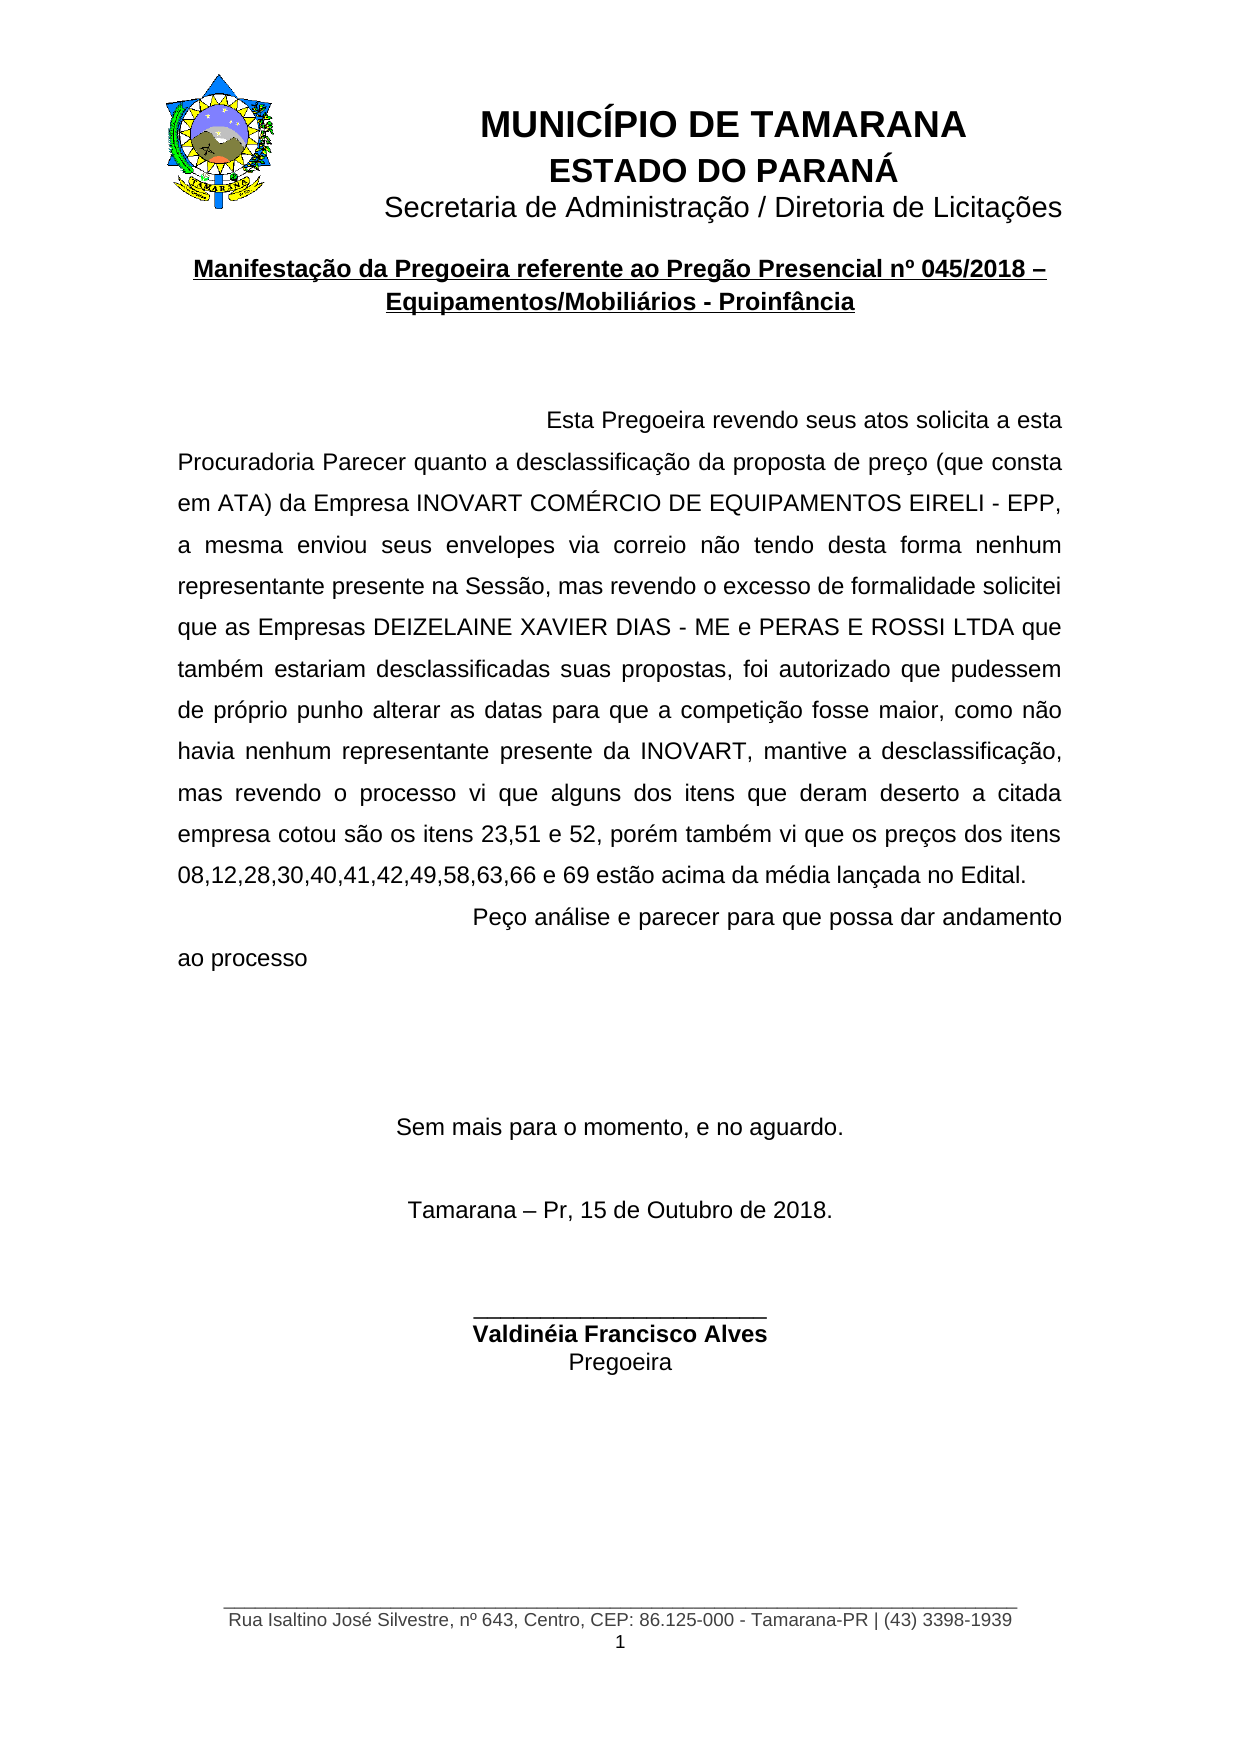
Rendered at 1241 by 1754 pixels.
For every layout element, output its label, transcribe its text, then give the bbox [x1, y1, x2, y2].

text Valdinéia Francisco Alves [177, 1320, 1063, 1347]
picture [165, 73, 282, 216]
text Esta Pregoeira revendo seus atos solicita a esta Procuradoria Parecer quanto a desclassificação da proposta de preço (que consta em ATA) da Empresa INOVART COMÉRCIO DE EQUIPAMENTOS EIRELI - EPP, a mesma enviou seus envelopes via correio não tendo desta forma nenhum representante presente na Sessão, mas revendo o excesso de formalidade solicitei que as Empresas DEIZELAINE XAVIER DIAS - ME e PERAS E ROSSI LTDA que também estariam desclassificadas suas propostas, foi autorizado que pudessem de próprio punho alterar as datas para que a competição fosse maior, como não havia nenhum representante presente da INOVART, mantive a desclassificação, mas revendo o processo vi que alguns dos itens que deram deserto a citada empresa cotou são os itens 23,51 e 52, porém também vi que os preços dos itens 08,12,28,30,40,41,42,49,58,63,66 e 69 estão acima da média lançada no Edital. [177, 406, 1063, 889]
text Peço análise e parecer para que possa dar andamento ao processo [177, 903, 1063, 972]
text Tamarana – Pr, 15 de Outubro de 2018. [177, 1196, 1063, 1223]
text Sem mais para o momento, e no aguardo. [177, 1113, 1063, 1141]
text Manifestação da Pregoeira referente ao Pregão Presencial nº 045/2018 – Equipamentos/Mobiliários - Proinfância [177, 254, 1063, 316]
text ______________________ [177, 1292, 1063, 1320]
text Pregoeira [177, 1347, 1063, 1375]
